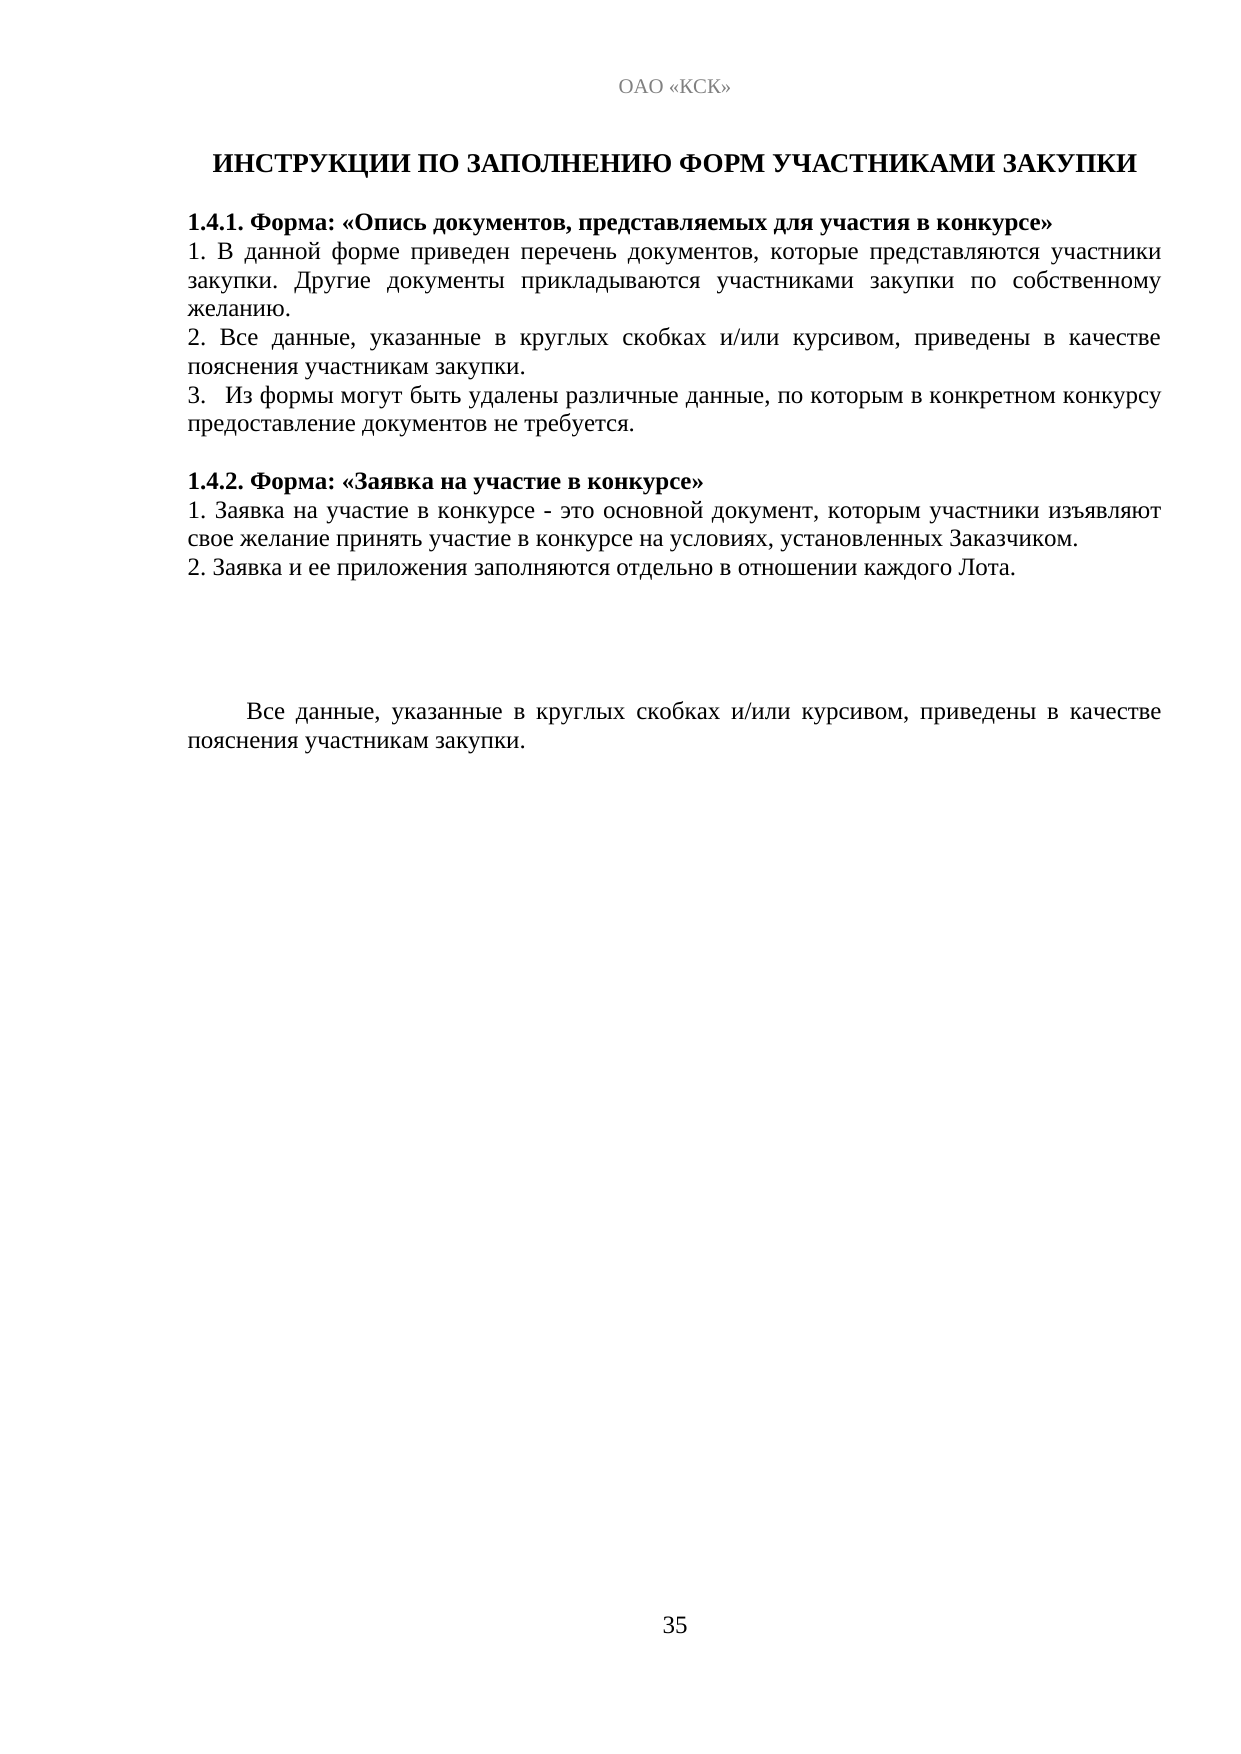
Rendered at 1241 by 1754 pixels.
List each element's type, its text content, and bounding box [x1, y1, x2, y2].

text 1. Заявка на участие в конкурсе - это основной документ, которым участники изъявляют свое желание принять участие в конкурсе на условиях, установленных Заказчиком. [187, 495, 1162, 552]
text 1. В данной форме приведен перечень документов, которые представляются участники закупки. Другие документы прикладываются участниками закупки по собственному желанию. [187, 236, 1162, 322]
text Все данные, указанные в круглых скобках и/или курсивом, приведены в качестве пояснения участникам закупки. [187, 696, 1162, 753]
text 1.4.1. Форма: «Опись документов, представляемых для участия в конкурсе» [187, 207, 1162, 236]
subtitle ИНСТРУКЦИИ ПО ЗАПОЛНЕНИЮ ФОРМ УЧАСТНИКАМИ ЗАКУПКИ [187, 147, 1162, 178]
text 1.4.2. Форма: «Заявка на участие в конкурсе» [187, 466, 1162, 495]
text 3. Из формы могут быть удалены различные данные, по которым в конкретном конкурсу предоставление документов не требуется. [187, 380, 1162, 437]
text 2. Заявка и ее приложения заполняются отдельно в отношении каждого Лота. [187, 552, 1162, 581]
text 2. Все данные, указанные в круглых скобках и/или курсивом, приведены в качестве пояснения участникам закупки. [187, 322, 1162, 380]
